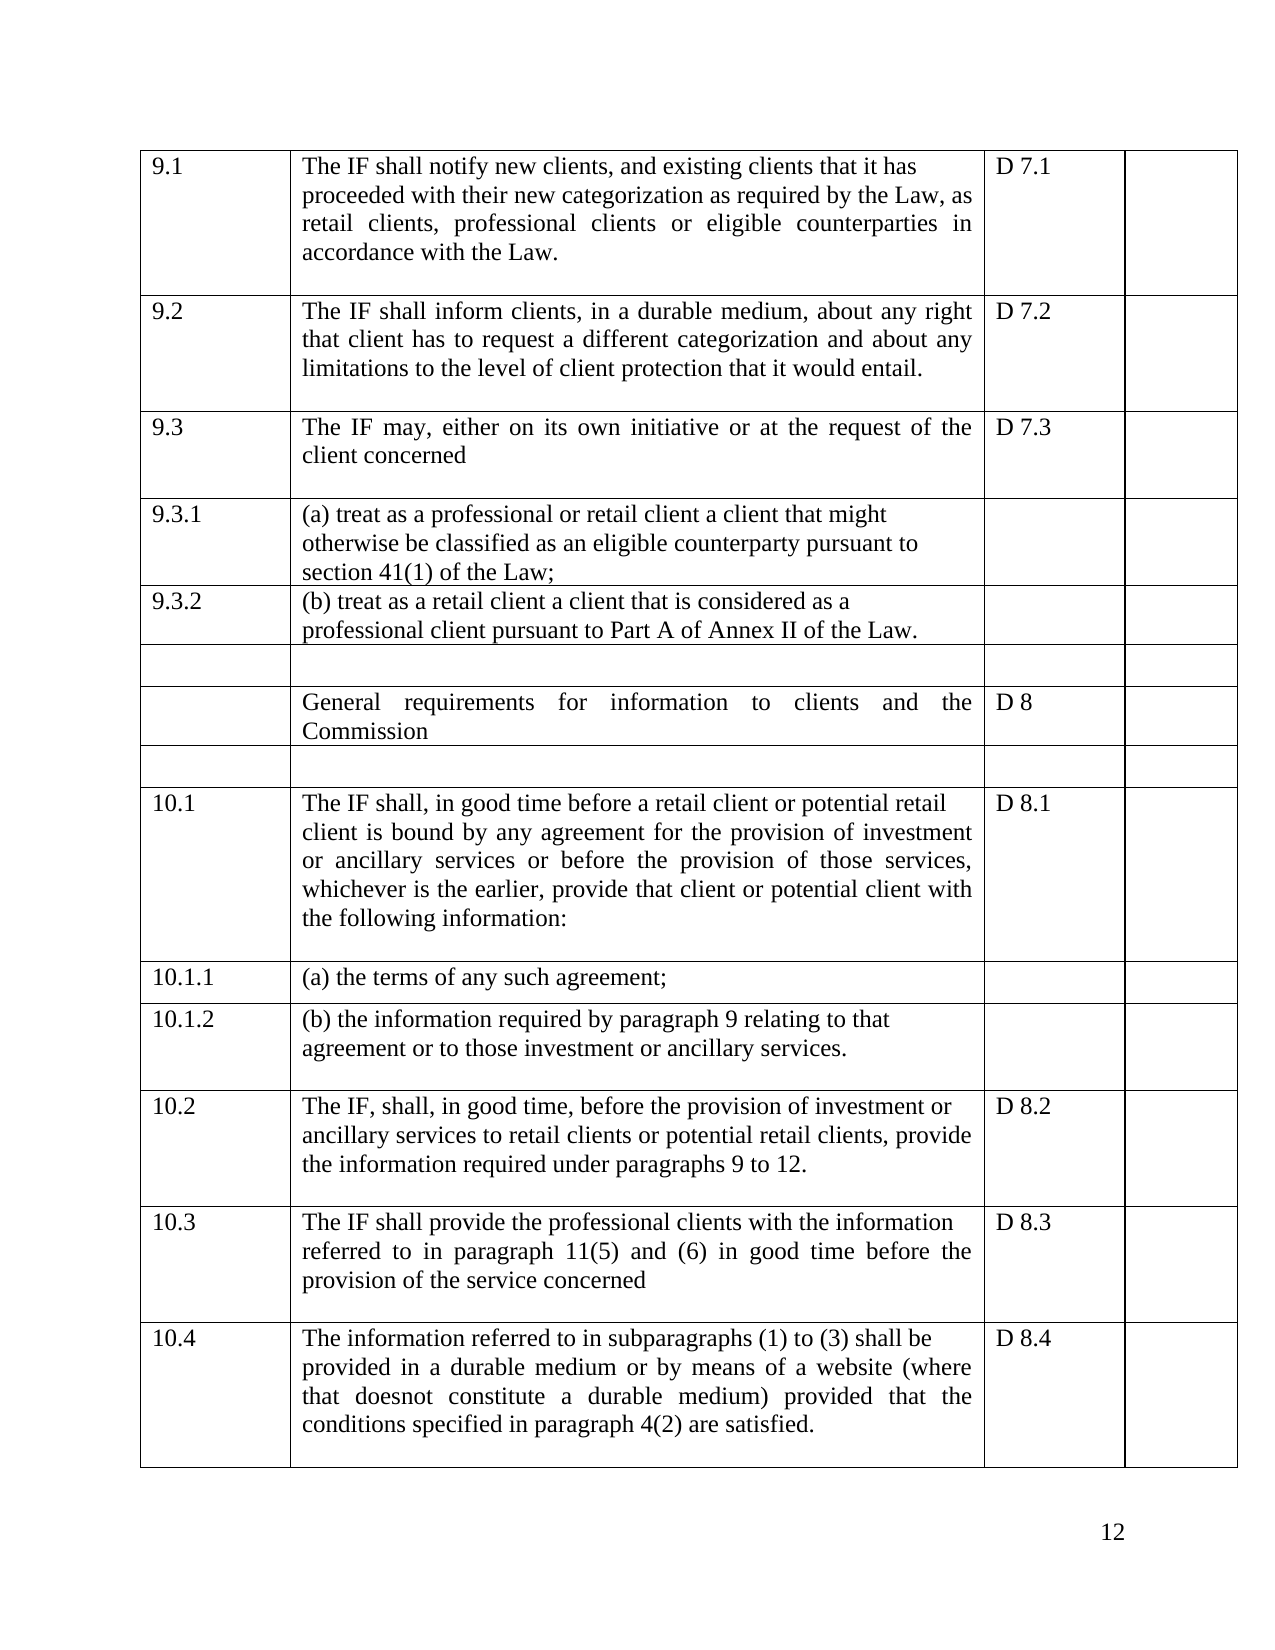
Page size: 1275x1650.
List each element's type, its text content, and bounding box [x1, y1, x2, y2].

table_cell [1126, 1091, 1237, 1206]
table_cell The IF shall notify new clients, and existing clients that it has proceeded with their new categorization as required by the Law, as retail clients, professional clients or eligible counterparties in accordance with the Law. [291, 151, 984, 295]
table_cell [1126, 1004, 1237, 1090]
table_cell 10.3 [141, 1207, 290, 1322]
table_cell [141, 645, 290, 686]
table_cell 9.2 [141, 296, 290, 411]
table_cell (b) treat as a retail client a client that is considered as a professional client pursuant to Part A of Annex II of the Law. [291, 586, 984, 644]
table_cell [1126, 687, 1237, 745]
table_cell The IF may, either on its own initiative or at the request of the client concerned [291, 412, 984, 498]
table_cell 10.1.2 [141, 1004, 290, 1090]
table_cell (a) treat as a professional or retail client a client that might otherwise be classified as an eligible counterparty pursuant to section 41(1) of the Law; [291, 499, 984, 585]
table_cell [291, 746, 984, 787]
table_cell 9.3.2 [141, 586, 290, 644]
table_cell [1126, 746, 1237, 787]
table_cell 10.2 [141, 1091, 290, 1206]
table_cell The IF, shall, in good time, before the provision of investment or ancillary services to retail clients or potential retail clients, provide the information required under paragraphs 9 to 12. [291, 1091, 984, 1206]
table_cell D 8.4 [985, 1323, 1124, 1467]
table_cell [1126, 412, 1237, 498]
table_cell 10.1.1 [141, 962, 290, 1003]
table_cell [1126, 1207, 1237, 1322]
table_cell [985, 746, 1124, 787]
table_cell [291, 645, 984, 686]
table_cell [985, 645, 1124, 686]
table_cell The IF shall inform clients, in a durable medium, about any right that client has to request a different categorization and about any limitations to the level of client protection that it would entail. [291, 296, 984, 411]
table_cell D 7.3 [985, 412, 1124, 498]
table_cell The IF shall, in good time before a retail client or potential retail client is bound by any agreement for the provision of investment or ancillary services or before the provision of those services, whichever is the earlier, provide that client or potential client with the following information: [291, 788, 984, 961]
table_cell [1126, 645, 1237, 686]
table_cell [985, 586, 1124, 644]
table_cell D 7.2 [985, 296, 1124, 411]
table_cell 9.3 [141, 412, 290, 498]
table_cell [1126, 499, 1237, 585]
table_cell D 8.3 [985, 1207, 1124, 1322]
table_cell D 8.1 [985, 788, 1124, 961]
table_cell [1126, 962, 1237, 1003]
table_cell D 8 [985, 687, 1124, 745]
table_cell The IF shall provide the professional clients with the information referred to in paragraph 11(5) and (6) in good time before the provision of the service concerned [291, 1207, 984, 1322]
table_cell D 8.2 [985, 1091, 1124, 1206]
table_cell 9.1 [141, 151, 290, 295]
table_cell [141, 746, 290, 787]
table_cell [1126, 296, 1237, 411]
table_cell [985, 962, 1124, 1003]
table_cell 10.4 [141, 1323, 290, 1467]
table_cell [1126, 586, 1237, 644]
table_cell 10.1 [141, 788, 290, 961]
table_cell [1126, 151, 1237, 295]
table_cell [985, 499, 1124, 585]
table_cell [141, 687, 290, 745]
table_cell [985, 1004, 1124, 1090]
table_cell The information referred to in subparagraphs (1) to (3) shall be provided in a durable medium or by means of a website (where that doesnot constitute a durable medium) provided that the conditions specified in paragraph 4(2) are satisfied. [291, 1323, 984, 1467]
table_cell General requirements for information to clients and the Commission [291, 687, 984, 745]
table_cell D 7.1 [985, 151, 1124, 295]
table_cell [1126, 1323, 1237, 1467]
table_cell [1126, 788, 1237, 961]
table_cell (a) the terms of any such agreement; [291, 962, 984, 1003]
table_cell (b) the information required by paragraph 9 relating to that agreement or to those investment or ancillary services. [291, 1004, 984, 1090]
table_cell 9.3.1 [141, 499, 290, 585]
